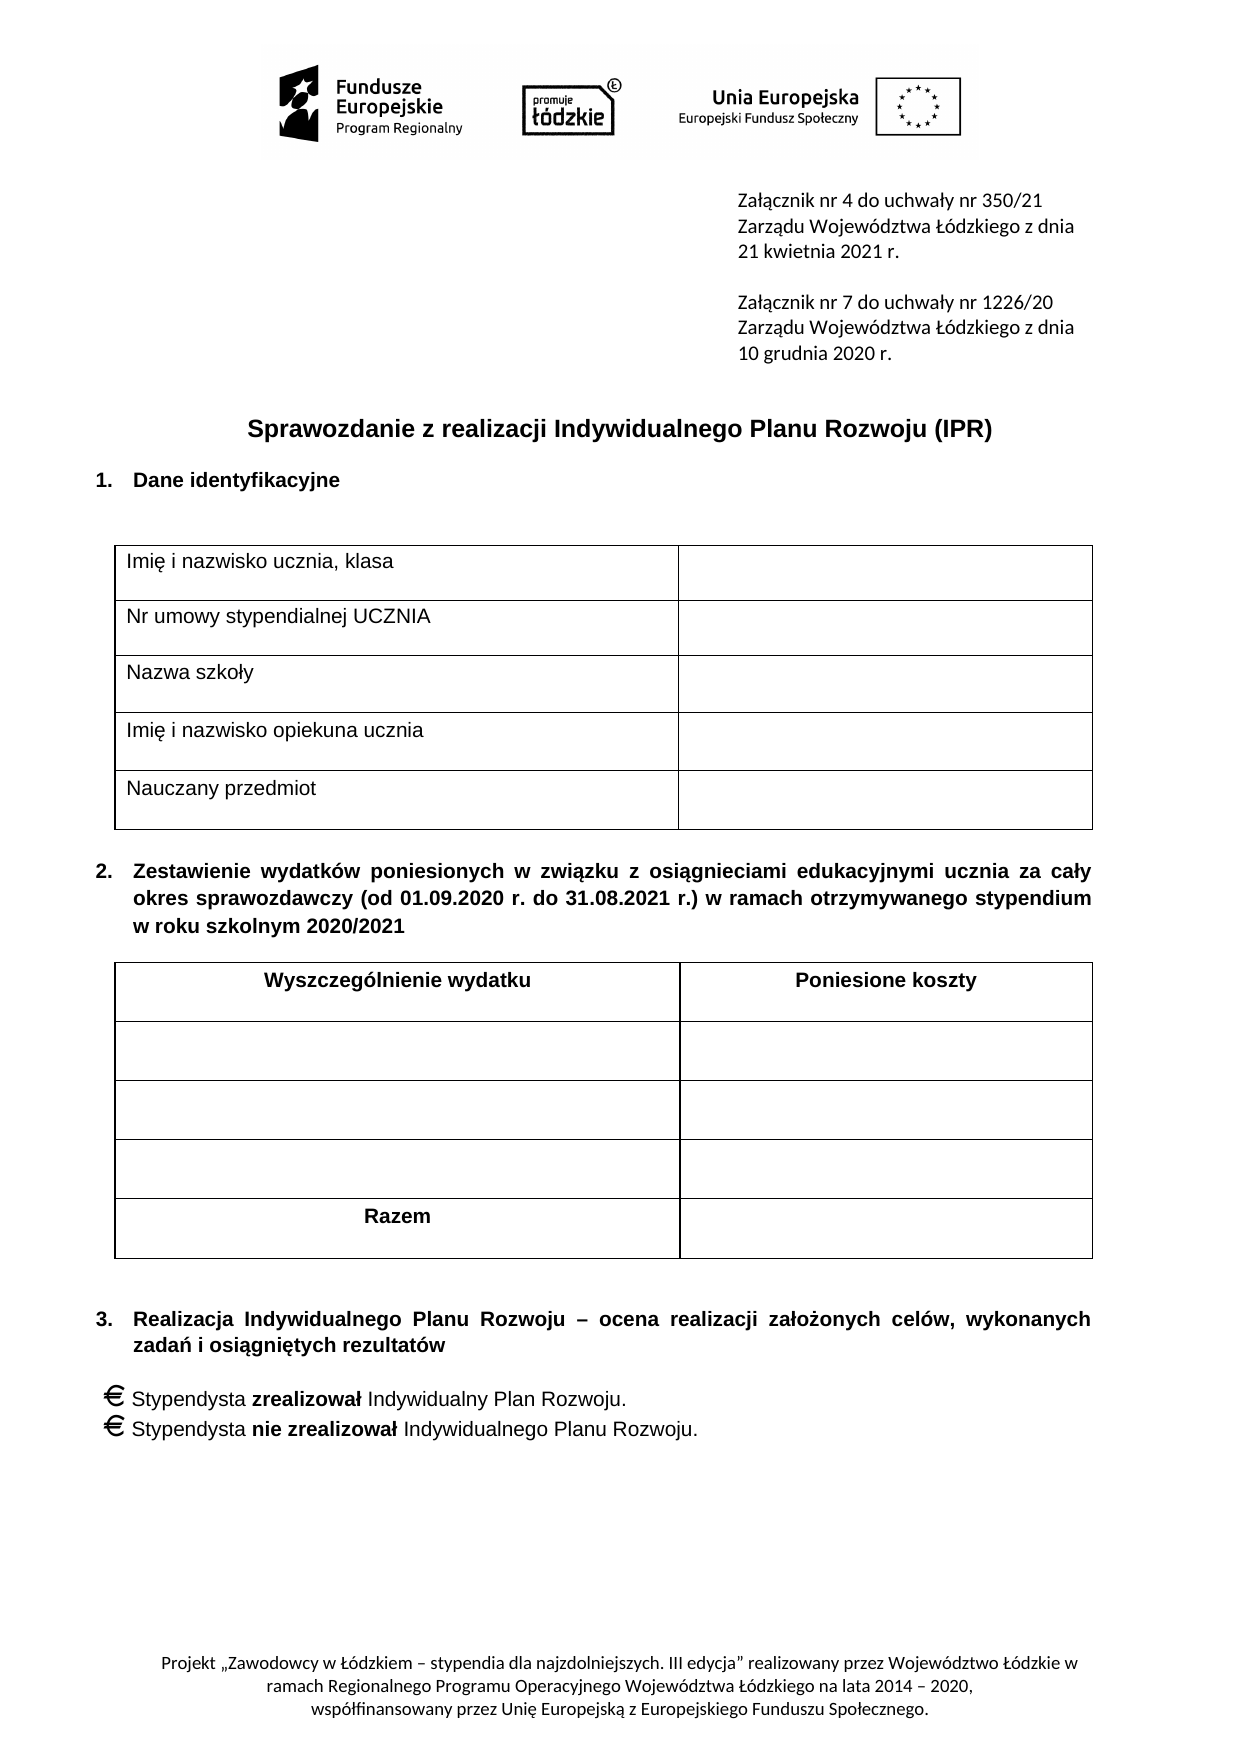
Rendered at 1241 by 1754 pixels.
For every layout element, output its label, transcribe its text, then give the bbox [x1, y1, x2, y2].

table_cell Nr umowy stypendialnej UCZNIA [116, 601, 678, 655]
table_cell [679, 601, 1092, 655]
list Realizacja Indywidualnego Planu Rozwoju – ocena realizacji założonych celów, wykonanych zadań i osiągniętych rezultatów [96, 1307, 1093, 1357]
table_cell [681, 1140, 1092, 1198]
list Dane identyfikacyjne [95, 467, 1093, 491]
text Sprawozdanie z realizacji Indywidualnego Planu Rozwoju (IPR) [148, 414, 1093, 442]
table_cell [679, 713, 1092, 770]
table_cell Imię i nazwisko opiekuna ucznia [116, 713, 678, 770]
table_header Imię i nazwisko ucznia, klasa [116, 546, 678, 600]
table_cell [681, 1199, 1092, 1257]
table_cell Nauczany przedmiot [116, 771, 678, 828]
text Stypendysta nie zrealizował Indywidualnego Planu Rozwoju. [103, 1416, 1093, 1443]
table_cell [116, 1081, 679, 1139]
text Załącznik nr 7 do uchwały nr 1226/20 Zarządu Województwa Łódzkiego z dnia 10 grudnia 2020 r. [738, 289, 1093, 365]
table_cell [681, 1081, 1092, 1139]
table_cell [679, 771, 1092, 828]
table_cell [681, 1022, 1092, 1080]
picture [260, 44, 980, 160]
table_cell Razem [116, 1199, 679, 1257]
table_header Poniesione koszty [681, 963, 1092, 1021]
text Załącznik nr 4 do uchwały nr 350/21 Zarządu Województwa Łódzkiego z dnia 21 kwietnia 2021 r. [738, 187, 1093, 264]
text Stypendysta zrealizował Indywidualny Plan Rozwoju. [103, 1386, 1093, 1412]
table_cell Nazwa szkoły [116, 656, 678, 712]
list Zestawienie wydatków poniesionych w związku z osiągnieciami edukacyjnymi ucznia za cały okres sprawozdawczy (od 01.09.2020 r. do 31.08.2021 r.) w ramach otrzymywanego stypendium w roku szkolnym 2020/2021 [95, 859, 1093, 938]
table_header [679, 546, 1092, 600]
table_header Wyszczególnienie wydatku [116, 963, 679, 1021]
table_cell [116, 1140, 679, 1198]
table_cell [116, 1022, 679, 1080]
table_cell [679, 656, 1092, 712]
